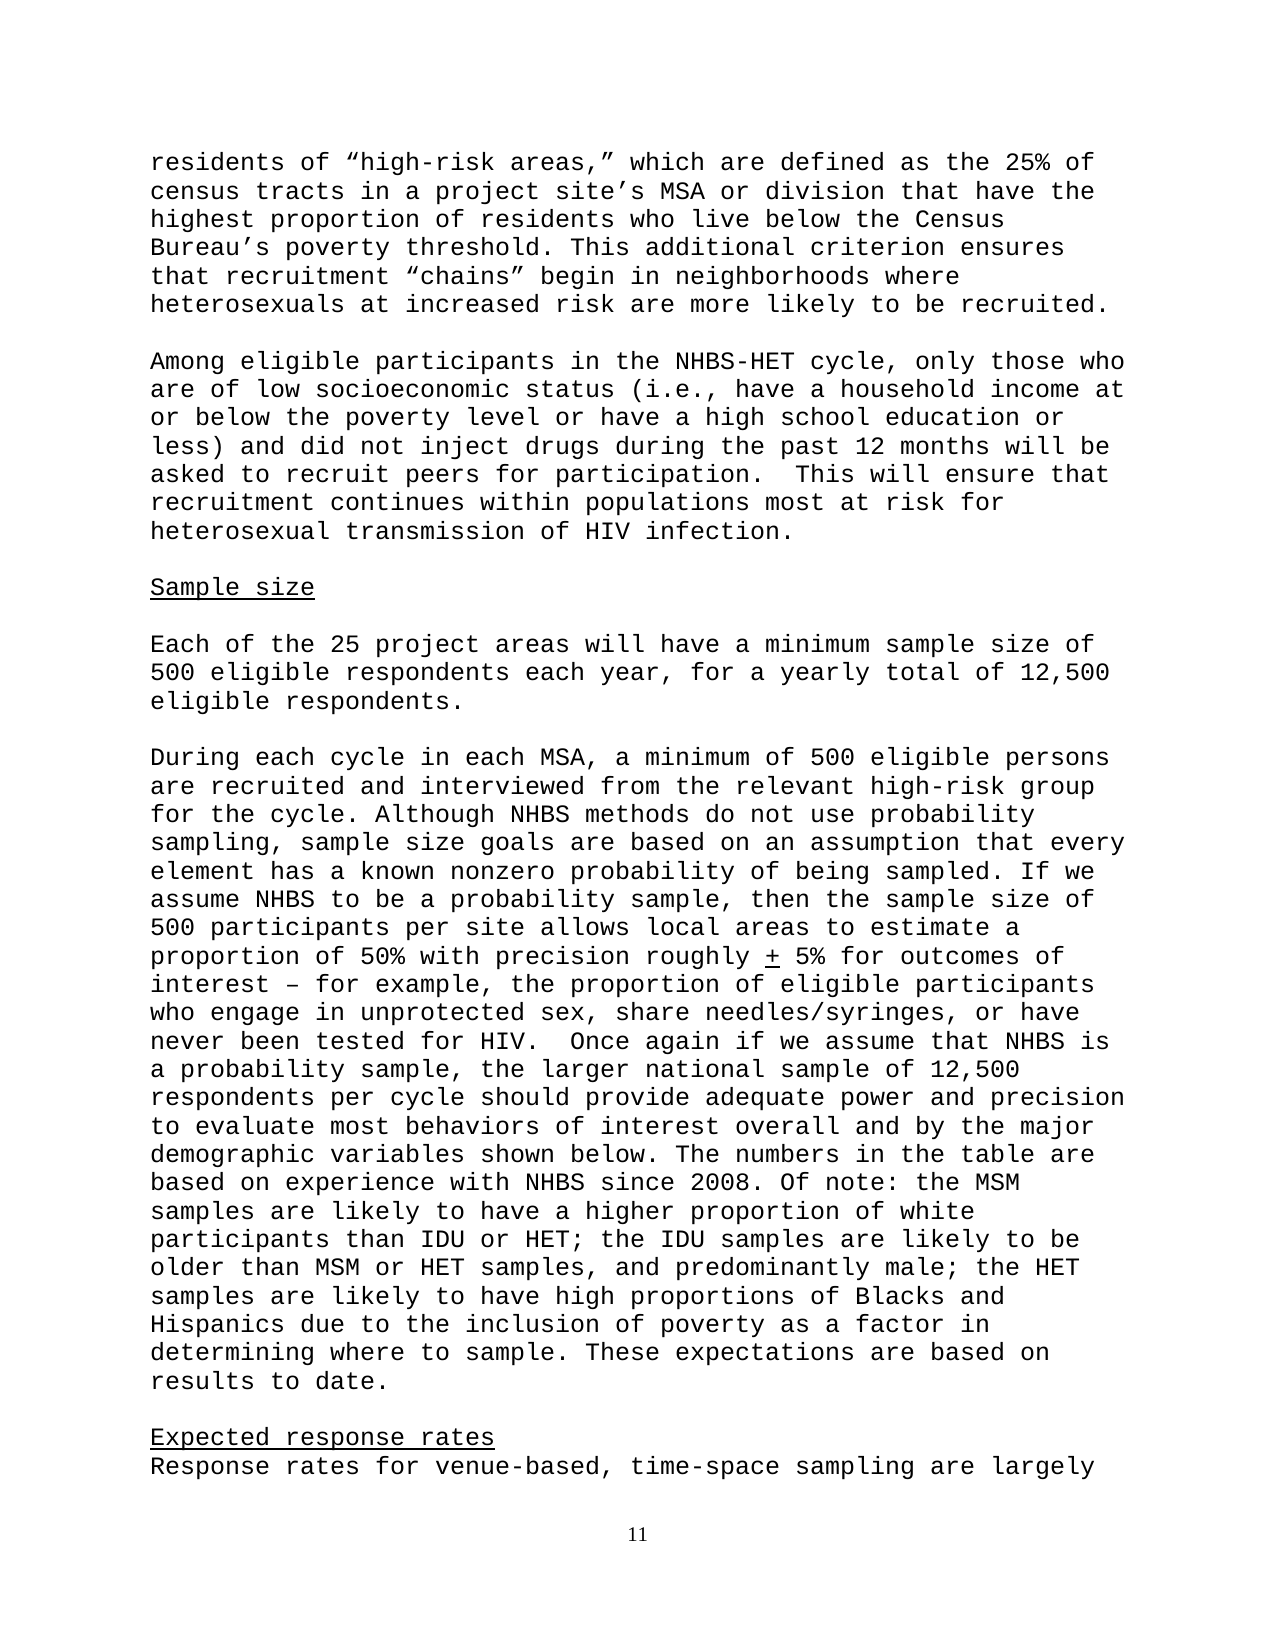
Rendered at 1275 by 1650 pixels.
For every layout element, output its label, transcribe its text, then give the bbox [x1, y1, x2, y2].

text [150, 150, 1125, 320]
text Among eligible participants in the NHBS-HET cycle, only those who are of low socioeconomic status (i.e., have a household income at or below the poverty level or have a high school education or less) and did not inject drugs during the past 12 months will be asked to recruit peers for participation. This will ensure that recruitment continues within populations most at risk for heterosexual transmission of HIV infection. [150, 348, 1125, 547]
text Expected response rates [150, 1425, 1125, 1453]
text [150, 1453, 1125, 1482]
text Each of the 25 project areas will have a minimum sample size of 500 eligible respondents each year, for a yearly total of 12,500 eligible respondents. [150, 632, 1125, 717]
text During each cycle in each MSA, a minimum of 500 eligible persons are recruited and interviewed from the relevant high-risk group for the cycle. Although NHBS methods do not use probability sampling, sample size goals are based on an assumption that every element has a known nonzero probability of being sampled. If we assume NHBS to be a probability sample, then the sample size of 500 participants per site allows local areas to estimate a proportion of 50% with precision roughly + 5% for outcomes of interest – for example, the proportion of eligible participants who engage in unprotected sex, share needles/syringes, or have never been tested for HIV. Once again if we assume that NHBS is a probability sample, the larger national sample of 12,500 respondents per cycle should provide adequate power and precision to evaluate most behaviors of interest overall and by the major demographic variables shown below. The numbers in the table are based on experience with NHBS since 2008. Of note: the MSM samples are likely to have a higher proportion of white participants than IDU or HET; the IDU samples are likely to be older than MSM or HET samples, and predominantly male; the HET samples are likely to have high proportions of Blacks and Hispanics due to the inclusion of poverty as a factor in determining where to sample. These expectations are based on results to date. [150, 745, 1125, 1397]
text Sample size [150, 575, 1125, 603]
